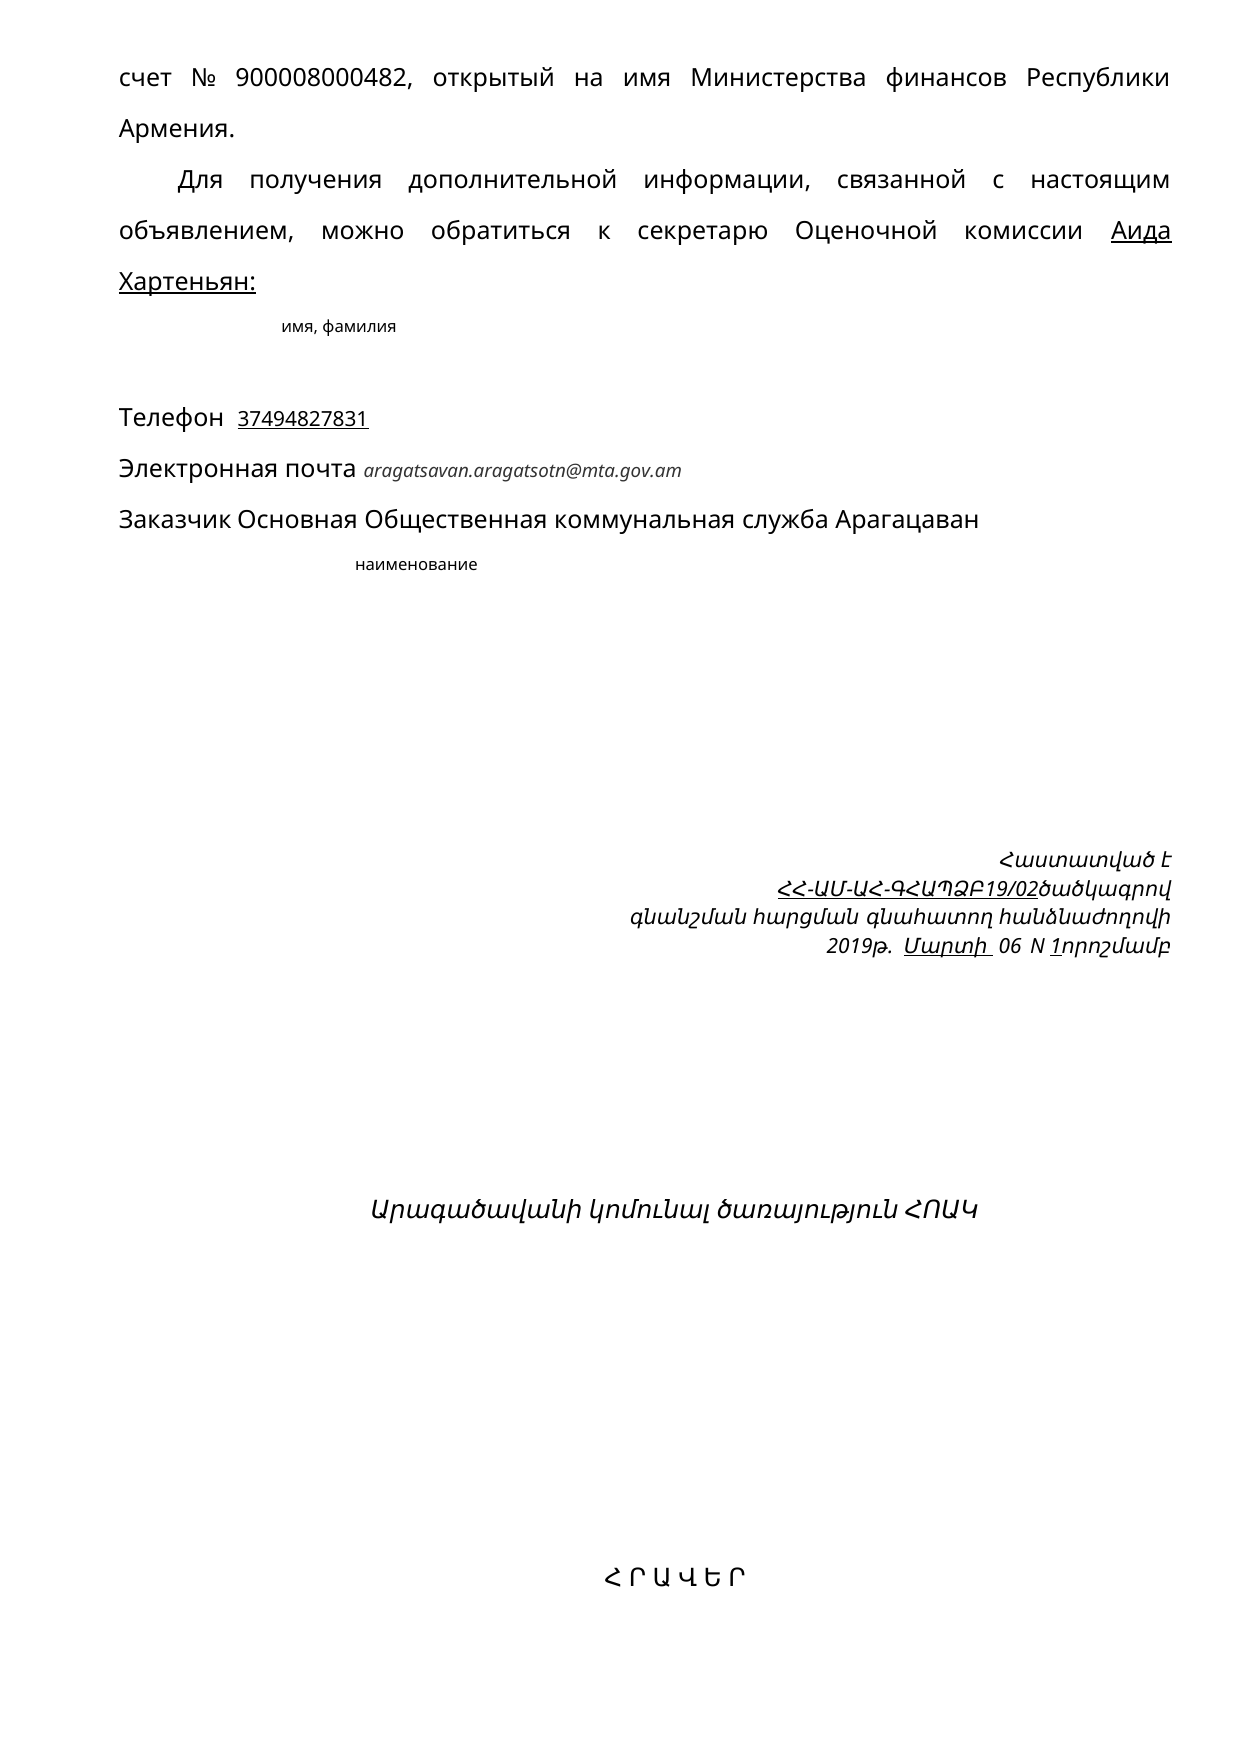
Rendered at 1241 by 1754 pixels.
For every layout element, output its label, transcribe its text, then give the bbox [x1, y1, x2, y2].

text Электронная почта aragatsavan.aragatsotn@mta.gov.am [118, 451, 1171, 484]
text Заказчик Основная Общественная коммунальная служба Арагацаван [118, 502, 1171, 536]
text ՀՀ-ԱՄ-ԱՀ-ԳՀԱՊՁԲ19/02ծածկագրով [118, 874, 1171, 902]
text Для получения дополнительной информации, связанной с настоящим объявлением, можно обратиться к секретарю Оценочной комиссии Аида Хартеньян: [118, 161, 1171, 297]
text Телефон 37494827831 [118, 399, 1171, 433]
text գնանշման հարցման գնահատող հանձնաժողովի [118, 902, 1171, 931]
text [118, 59, 1171, 144]
text 2019թ. Մարտի 06 N 1որոշմամբ [118, 931, 1171, 959]
text наименование [355, 553, 1171, 575]
text имя, фамилия [281, 314, 1171, 337]
text Հ Ր Ա Վ Ե Ր [118, 1559, 1172, 1593]
text Հաստատված է [118, 845, 1171, 874]
text Արագածավանի կոմունալ ծառայություն ՀՈԱԿ [118, 1192, 1172, 1226]
